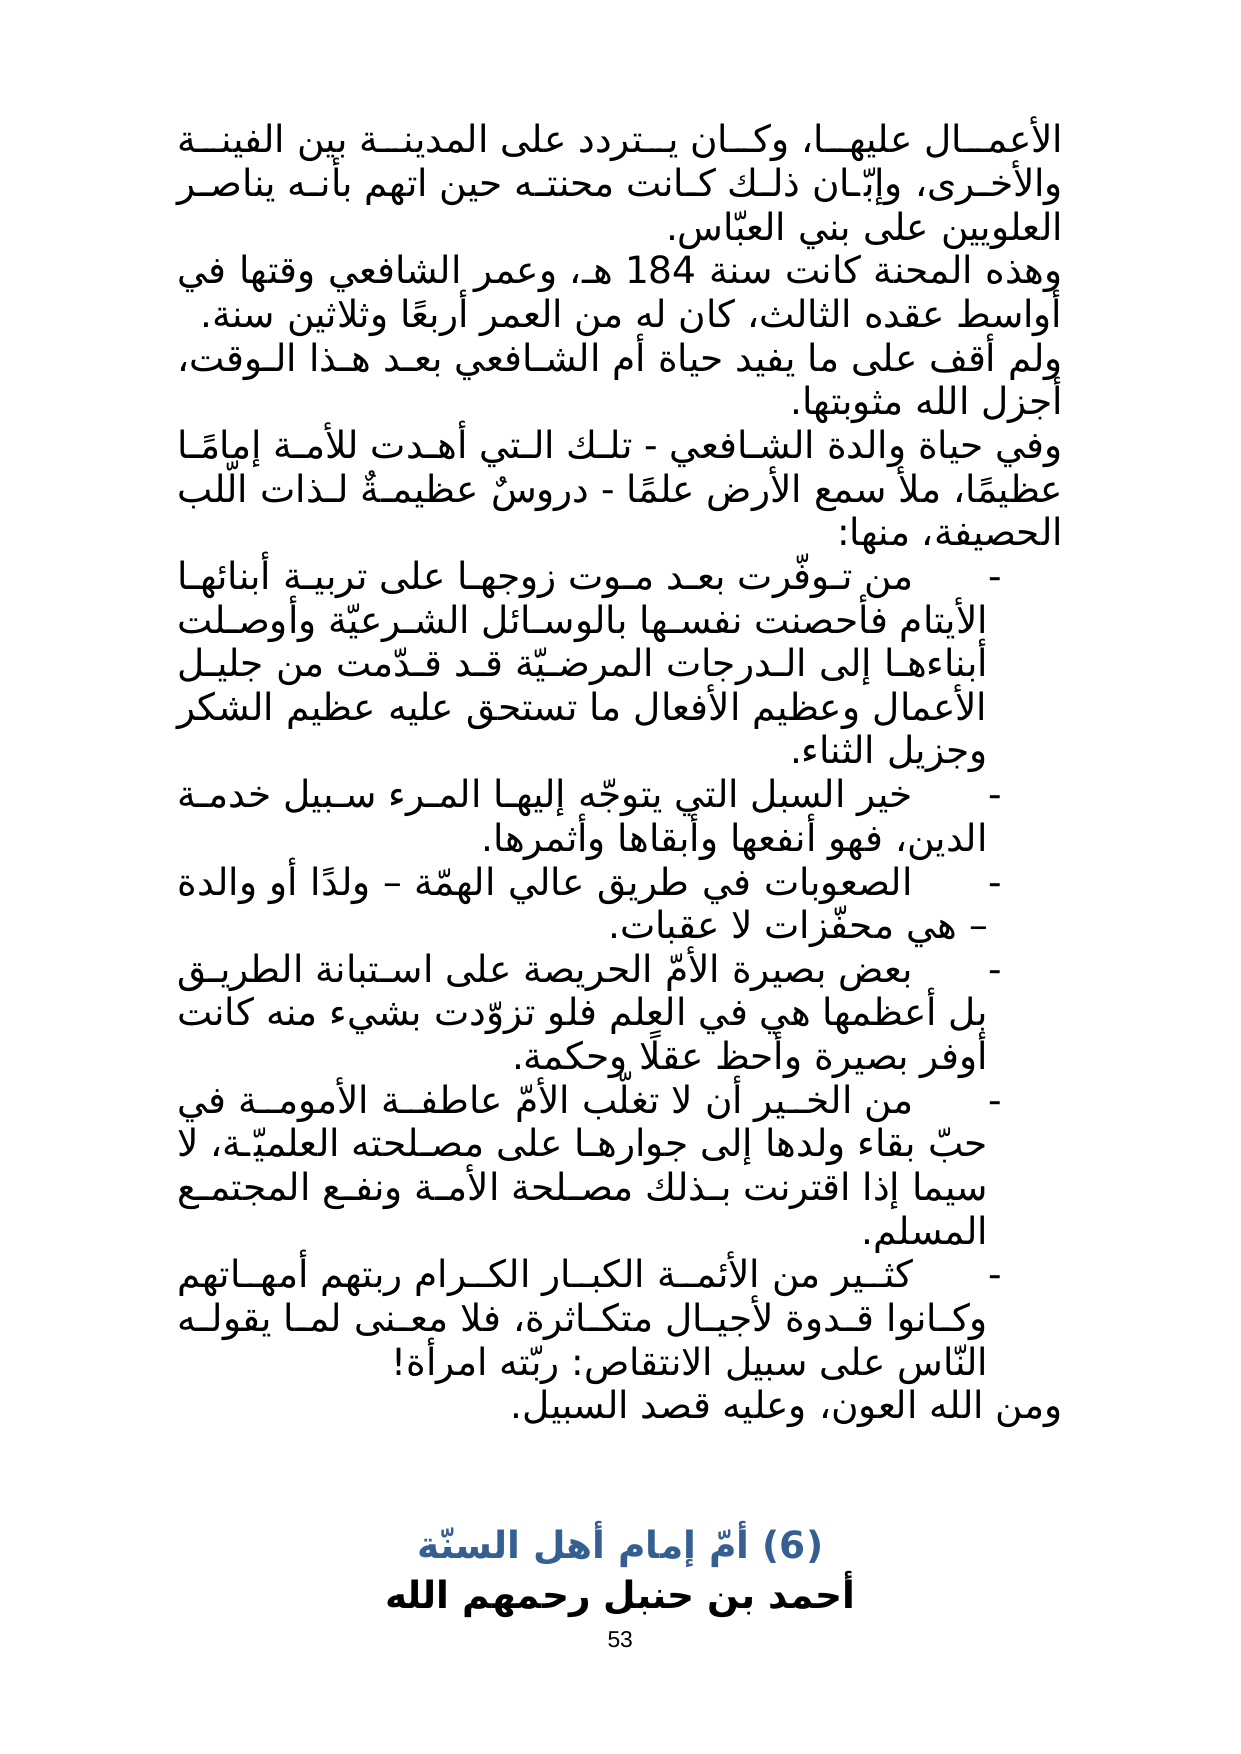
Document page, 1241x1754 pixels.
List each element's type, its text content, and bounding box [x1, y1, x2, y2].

list من الخير أن لا تغلّب الأمّ عاطفة الأمومة في حبّ بقاء ولدها إلى جوارها على مصلحته العلميّة، لا سيما إذا اقترنت بذلك مصلحة الأمة ونفع المجتمع المسلم. [177, 1078, 988, 1253]
list من توفّرت بعد موت زوجها على تربية أبنائها الأيتام فأحصنت نفسها بالوسائل الشرعيّة وأوصلت أبناءها إلى الدرجات المرضيّة قد قدّمت من جليل الأعمال وعظيم الأفعال ما تستحق عليه عظيم الشكر وجزيل الثناء. [177, 554, 988, 773]
list الصعوبات في طريق عالي الهمّة – ولدًا أو والدة – هي محفّزات لا عقبات. [177, 860, 988, 947]
text أحمد بن حنبل رحمهم الله [177, 1573, 1063, 1617]
list خير السبل التي يتوجّه إليها المرء سبيل خدمة الدين، فهو أنفعها وأبقاها وأثمرها. [177, 773, 988, 860]
subtitle (6) أمّ إمام أهل السنّة [177, 1523, 1063, 1567]
list بعض بصيرة الأمّ الحريصة على استبانة الطريق بل أعظمها هي في العلم فلو تزوّدت بشيء منه كانت أوفر بصيرة وأحظ عقلًا وحكمة. [177, 947, 988, 1078]
list كثير من الأئمة الكبار الكرام ربتهم أمهاتهم وكانوا قدوة لأجيال متكاثرة، فلا معنى لما يقوله النّاس على سبيل الانتقاص: ربّته امرأة! [177, 1253, 988, 1384]
text ومن الله العون، وعليه قصد السبيل. [177, 1384, 1063, 1427]
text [177, 118, 1063, 249]
text وهذه المحنة كانت سنة 184 هـ، وعمر الشافعي وقتها في أواسط عقده الثالث، كان له من العمر أربعًا وثلاثين سنة. [177, 249, 1063, 336]
text وفي حياة والدة الشافعي - تلك التي أهدت للأمة إمامًا عظيمًا، ملأ سمع الأرض علمًا - دروسٌ عظيمةٌ لذات الّلب الحصيفة، منها: [177, 424, 1063, 554]
text ولم أقف على ما يفيد حياة أم الشافعي بعد هذا الوقت، أجزل الله مثوبتها. [177, 336, 1063, 424]
